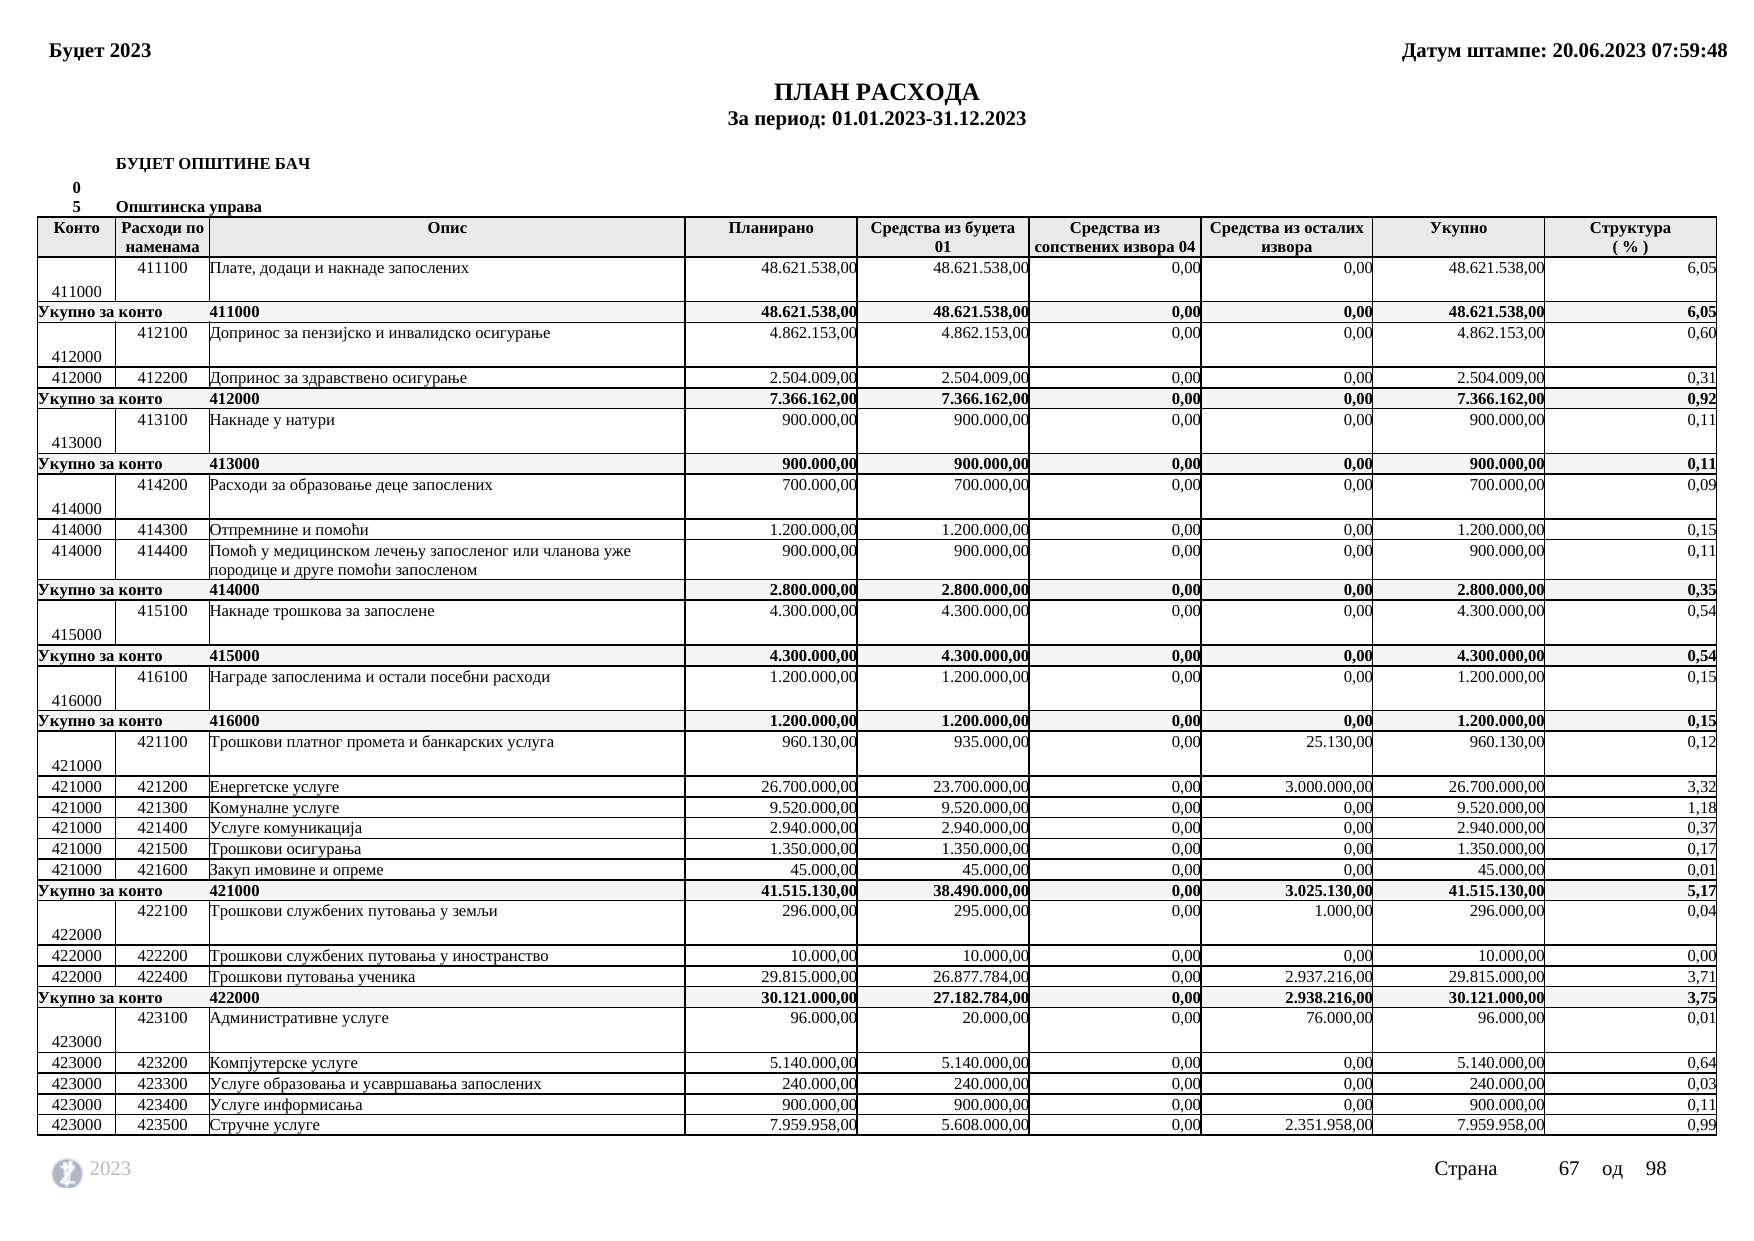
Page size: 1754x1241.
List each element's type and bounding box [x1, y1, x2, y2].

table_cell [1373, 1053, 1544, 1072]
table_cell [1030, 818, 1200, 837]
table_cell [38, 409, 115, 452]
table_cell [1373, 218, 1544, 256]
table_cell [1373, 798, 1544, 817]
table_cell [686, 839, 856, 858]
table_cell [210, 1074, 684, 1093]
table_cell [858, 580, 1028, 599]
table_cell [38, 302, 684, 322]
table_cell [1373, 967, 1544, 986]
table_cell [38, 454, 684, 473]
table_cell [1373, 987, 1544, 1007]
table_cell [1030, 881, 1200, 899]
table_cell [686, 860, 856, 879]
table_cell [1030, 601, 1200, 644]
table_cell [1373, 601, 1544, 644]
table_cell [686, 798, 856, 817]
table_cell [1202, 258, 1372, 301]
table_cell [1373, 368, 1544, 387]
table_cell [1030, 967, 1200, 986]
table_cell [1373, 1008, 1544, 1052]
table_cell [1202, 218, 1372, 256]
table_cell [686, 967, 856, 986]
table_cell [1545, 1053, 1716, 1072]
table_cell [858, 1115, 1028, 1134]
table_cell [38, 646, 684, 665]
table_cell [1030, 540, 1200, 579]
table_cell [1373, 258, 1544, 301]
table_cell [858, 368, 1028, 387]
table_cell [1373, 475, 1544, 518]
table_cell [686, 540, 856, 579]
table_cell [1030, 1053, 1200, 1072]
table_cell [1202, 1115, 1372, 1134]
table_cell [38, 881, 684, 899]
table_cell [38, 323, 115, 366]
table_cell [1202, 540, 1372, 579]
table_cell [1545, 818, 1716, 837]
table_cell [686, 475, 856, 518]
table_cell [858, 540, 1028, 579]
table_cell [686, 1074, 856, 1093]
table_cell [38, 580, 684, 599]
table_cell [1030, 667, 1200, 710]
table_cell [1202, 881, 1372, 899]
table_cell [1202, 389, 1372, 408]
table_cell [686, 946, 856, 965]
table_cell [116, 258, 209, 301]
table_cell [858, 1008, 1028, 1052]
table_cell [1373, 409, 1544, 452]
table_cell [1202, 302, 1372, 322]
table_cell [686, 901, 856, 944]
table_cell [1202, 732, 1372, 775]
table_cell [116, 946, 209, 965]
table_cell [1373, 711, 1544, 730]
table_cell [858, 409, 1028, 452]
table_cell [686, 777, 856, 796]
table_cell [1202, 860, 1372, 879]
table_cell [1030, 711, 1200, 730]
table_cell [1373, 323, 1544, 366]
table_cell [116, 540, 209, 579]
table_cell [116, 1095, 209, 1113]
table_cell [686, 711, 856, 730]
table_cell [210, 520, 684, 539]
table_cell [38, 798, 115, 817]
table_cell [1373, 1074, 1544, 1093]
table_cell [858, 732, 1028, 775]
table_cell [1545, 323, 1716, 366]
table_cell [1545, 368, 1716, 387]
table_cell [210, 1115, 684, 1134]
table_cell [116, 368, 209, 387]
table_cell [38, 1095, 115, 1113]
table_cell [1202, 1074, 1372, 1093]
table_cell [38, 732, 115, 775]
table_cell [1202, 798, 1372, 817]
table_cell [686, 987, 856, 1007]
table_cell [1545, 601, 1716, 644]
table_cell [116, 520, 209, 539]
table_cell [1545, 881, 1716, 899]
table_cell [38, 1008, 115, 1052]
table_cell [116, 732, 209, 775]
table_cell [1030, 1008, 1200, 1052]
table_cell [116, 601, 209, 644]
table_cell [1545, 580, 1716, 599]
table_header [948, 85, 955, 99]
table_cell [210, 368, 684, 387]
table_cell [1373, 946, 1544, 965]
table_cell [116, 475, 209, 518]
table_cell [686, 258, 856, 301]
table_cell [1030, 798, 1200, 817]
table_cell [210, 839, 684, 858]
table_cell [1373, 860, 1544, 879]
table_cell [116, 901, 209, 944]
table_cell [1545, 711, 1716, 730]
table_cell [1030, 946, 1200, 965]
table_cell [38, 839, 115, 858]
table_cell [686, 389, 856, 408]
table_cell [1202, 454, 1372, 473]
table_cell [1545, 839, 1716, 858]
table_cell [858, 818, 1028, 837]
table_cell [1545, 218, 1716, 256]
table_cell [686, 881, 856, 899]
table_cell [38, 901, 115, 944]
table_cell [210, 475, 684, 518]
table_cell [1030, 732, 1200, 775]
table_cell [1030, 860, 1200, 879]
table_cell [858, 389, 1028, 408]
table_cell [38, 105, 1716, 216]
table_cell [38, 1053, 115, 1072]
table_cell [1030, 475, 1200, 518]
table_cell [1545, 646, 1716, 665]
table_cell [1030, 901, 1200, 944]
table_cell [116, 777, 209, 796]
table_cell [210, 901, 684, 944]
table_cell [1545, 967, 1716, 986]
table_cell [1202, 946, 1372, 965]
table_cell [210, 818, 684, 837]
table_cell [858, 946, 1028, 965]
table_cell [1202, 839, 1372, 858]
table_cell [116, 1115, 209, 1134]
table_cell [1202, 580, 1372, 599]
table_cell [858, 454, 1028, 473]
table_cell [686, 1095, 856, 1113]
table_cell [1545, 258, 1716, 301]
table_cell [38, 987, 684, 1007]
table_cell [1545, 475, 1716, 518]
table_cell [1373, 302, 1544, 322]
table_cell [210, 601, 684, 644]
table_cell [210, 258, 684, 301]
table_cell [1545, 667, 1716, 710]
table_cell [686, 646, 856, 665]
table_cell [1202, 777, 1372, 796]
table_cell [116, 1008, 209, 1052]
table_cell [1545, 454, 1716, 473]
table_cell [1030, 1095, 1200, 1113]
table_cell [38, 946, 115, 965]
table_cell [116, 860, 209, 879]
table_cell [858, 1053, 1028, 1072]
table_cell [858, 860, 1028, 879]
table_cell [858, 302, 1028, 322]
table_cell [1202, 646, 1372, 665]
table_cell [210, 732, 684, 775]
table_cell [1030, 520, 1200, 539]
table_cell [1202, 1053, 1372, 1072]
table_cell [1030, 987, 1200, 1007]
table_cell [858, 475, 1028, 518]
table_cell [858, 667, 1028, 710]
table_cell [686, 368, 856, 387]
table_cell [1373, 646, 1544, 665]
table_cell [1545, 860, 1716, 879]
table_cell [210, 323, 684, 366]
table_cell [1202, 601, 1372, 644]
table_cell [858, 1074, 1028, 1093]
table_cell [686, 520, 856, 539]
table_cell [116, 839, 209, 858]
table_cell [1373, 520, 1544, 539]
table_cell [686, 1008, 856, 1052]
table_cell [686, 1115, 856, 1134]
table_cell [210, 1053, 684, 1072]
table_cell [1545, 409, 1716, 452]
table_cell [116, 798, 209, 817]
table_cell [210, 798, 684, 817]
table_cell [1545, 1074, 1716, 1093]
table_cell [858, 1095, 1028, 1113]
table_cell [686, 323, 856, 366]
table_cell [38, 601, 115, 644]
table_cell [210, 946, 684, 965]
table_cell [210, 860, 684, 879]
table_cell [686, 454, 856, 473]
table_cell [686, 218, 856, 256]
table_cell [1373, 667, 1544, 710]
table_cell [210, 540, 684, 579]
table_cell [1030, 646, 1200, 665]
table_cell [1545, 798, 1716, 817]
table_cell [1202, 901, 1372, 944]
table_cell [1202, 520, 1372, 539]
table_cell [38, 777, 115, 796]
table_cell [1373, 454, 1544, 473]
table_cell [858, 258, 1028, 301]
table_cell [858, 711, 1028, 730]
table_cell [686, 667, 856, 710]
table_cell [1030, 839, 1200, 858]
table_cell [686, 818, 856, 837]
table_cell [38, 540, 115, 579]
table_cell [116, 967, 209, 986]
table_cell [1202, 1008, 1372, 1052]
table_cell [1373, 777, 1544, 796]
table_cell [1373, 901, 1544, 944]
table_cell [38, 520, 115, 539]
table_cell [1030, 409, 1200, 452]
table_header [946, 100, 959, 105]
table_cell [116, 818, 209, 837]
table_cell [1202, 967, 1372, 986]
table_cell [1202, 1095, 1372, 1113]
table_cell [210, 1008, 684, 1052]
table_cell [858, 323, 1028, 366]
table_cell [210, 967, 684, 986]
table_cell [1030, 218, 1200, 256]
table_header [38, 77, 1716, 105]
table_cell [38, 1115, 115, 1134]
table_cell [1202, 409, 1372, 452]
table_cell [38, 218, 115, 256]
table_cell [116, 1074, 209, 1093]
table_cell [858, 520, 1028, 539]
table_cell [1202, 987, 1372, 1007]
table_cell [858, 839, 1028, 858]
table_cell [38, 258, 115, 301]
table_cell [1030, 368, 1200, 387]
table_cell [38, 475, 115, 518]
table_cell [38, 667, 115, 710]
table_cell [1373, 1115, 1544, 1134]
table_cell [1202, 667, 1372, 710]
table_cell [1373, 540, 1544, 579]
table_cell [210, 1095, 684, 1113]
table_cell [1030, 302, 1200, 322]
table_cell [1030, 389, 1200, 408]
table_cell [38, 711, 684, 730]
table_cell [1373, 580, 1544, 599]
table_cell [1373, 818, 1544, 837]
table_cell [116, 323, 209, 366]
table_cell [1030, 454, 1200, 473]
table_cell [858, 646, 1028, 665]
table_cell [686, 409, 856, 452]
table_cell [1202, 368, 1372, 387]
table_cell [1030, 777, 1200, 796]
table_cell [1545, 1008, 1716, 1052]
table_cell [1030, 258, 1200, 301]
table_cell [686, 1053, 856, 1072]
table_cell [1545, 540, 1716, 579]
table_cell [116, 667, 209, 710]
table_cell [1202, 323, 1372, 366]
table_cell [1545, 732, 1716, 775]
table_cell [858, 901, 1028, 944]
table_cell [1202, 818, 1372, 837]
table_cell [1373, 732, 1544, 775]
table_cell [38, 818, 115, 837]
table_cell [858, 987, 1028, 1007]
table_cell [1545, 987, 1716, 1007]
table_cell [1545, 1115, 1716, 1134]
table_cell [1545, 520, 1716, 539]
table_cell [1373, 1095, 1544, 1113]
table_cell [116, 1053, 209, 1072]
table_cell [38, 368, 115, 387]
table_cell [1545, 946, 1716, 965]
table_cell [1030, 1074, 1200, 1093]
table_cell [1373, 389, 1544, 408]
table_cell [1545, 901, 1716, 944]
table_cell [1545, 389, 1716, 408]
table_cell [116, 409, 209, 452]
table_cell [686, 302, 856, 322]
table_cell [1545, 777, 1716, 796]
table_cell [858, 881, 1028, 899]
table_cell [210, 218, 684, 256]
picture [48, 1155, 87, 1188]
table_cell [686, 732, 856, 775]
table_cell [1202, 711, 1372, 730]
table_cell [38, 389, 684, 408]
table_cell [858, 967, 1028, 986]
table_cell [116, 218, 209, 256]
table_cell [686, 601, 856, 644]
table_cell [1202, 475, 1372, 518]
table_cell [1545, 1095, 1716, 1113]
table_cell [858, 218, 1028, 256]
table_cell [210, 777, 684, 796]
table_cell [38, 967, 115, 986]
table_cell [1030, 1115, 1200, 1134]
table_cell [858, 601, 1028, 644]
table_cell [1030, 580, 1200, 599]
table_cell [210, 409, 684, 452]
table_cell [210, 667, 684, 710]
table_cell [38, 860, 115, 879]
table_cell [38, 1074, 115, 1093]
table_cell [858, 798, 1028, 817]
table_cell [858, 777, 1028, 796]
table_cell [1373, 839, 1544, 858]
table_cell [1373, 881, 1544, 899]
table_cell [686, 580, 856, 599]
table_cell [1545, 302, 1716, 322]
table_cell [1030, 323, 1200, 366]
